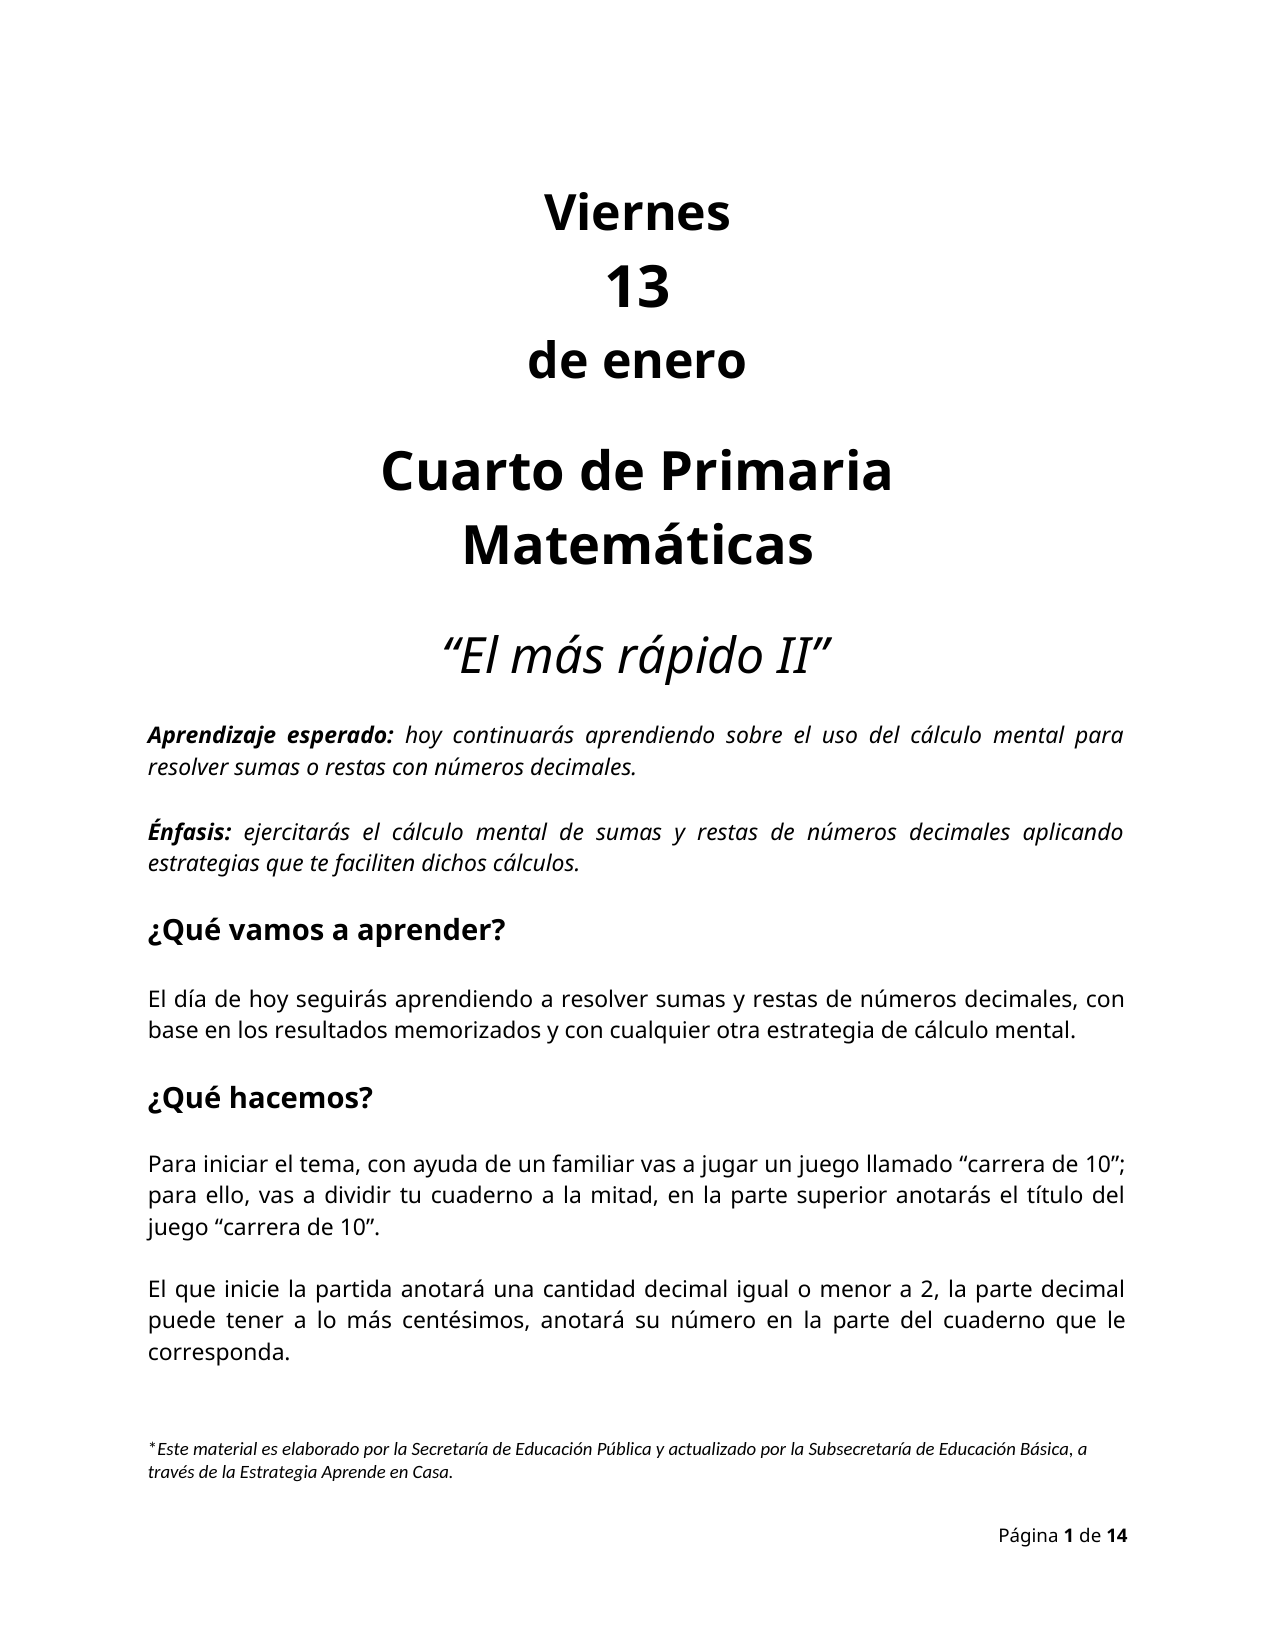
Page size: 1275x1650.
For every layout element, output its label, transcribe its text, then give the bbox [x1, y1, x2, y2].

text 13 [148, 245, 1127, 325]
text El que inicie la partida anotará una cantidad decimal igual o menor a 2, la parte decimal puede tener a lo más centésimos, anotará su número en la parte del cuaderno que le corresponda. [148, 1273, 1127, 1367]
text “El más rápido II” [148, 620, 1127, 688]
text ¿Qué hacemos? [148, 1077, 1127, 1117]
text de enero [148, 325, 1127, 393]
text Para iniciar el tema, con ayuda de un familiar vas a jugar un juego llamado “carrera de 10”; para ello, vas a dividir tu cuaderno a la mitad, en la parte superior anotarás el título del juego “carrera de 10”. [148, 1148, 1127, 1242]
text Matemáticas [148, 506, 1127, 580]
text ¿Qué vamos a aprender? [148, 909, 1127, 949]
text Énfasis: ejercitarás el cálculo mental de sumas y restas de números decimales aplicando estrategias que te faciliten dichos cálculos. [148, 816, 1127, 878]
text Aprendizaje esperado: hoy continuarás aprendiendo sobre el uso del cálculo mental para resolver sumas o restas con números decimales. [148, 719, 1127, 782]
text Cuarto de Primaria [148, 433, 1127, 506]
text El día de hoy seguirás aprendiendo a resolver sumas y restas de números decimales, con base en los resultados memorizados y con cualquier otra estrategia de cálculo mental. [148, 983, 1127, 1046]
text Viernes [148, 177, 1127, 245]
